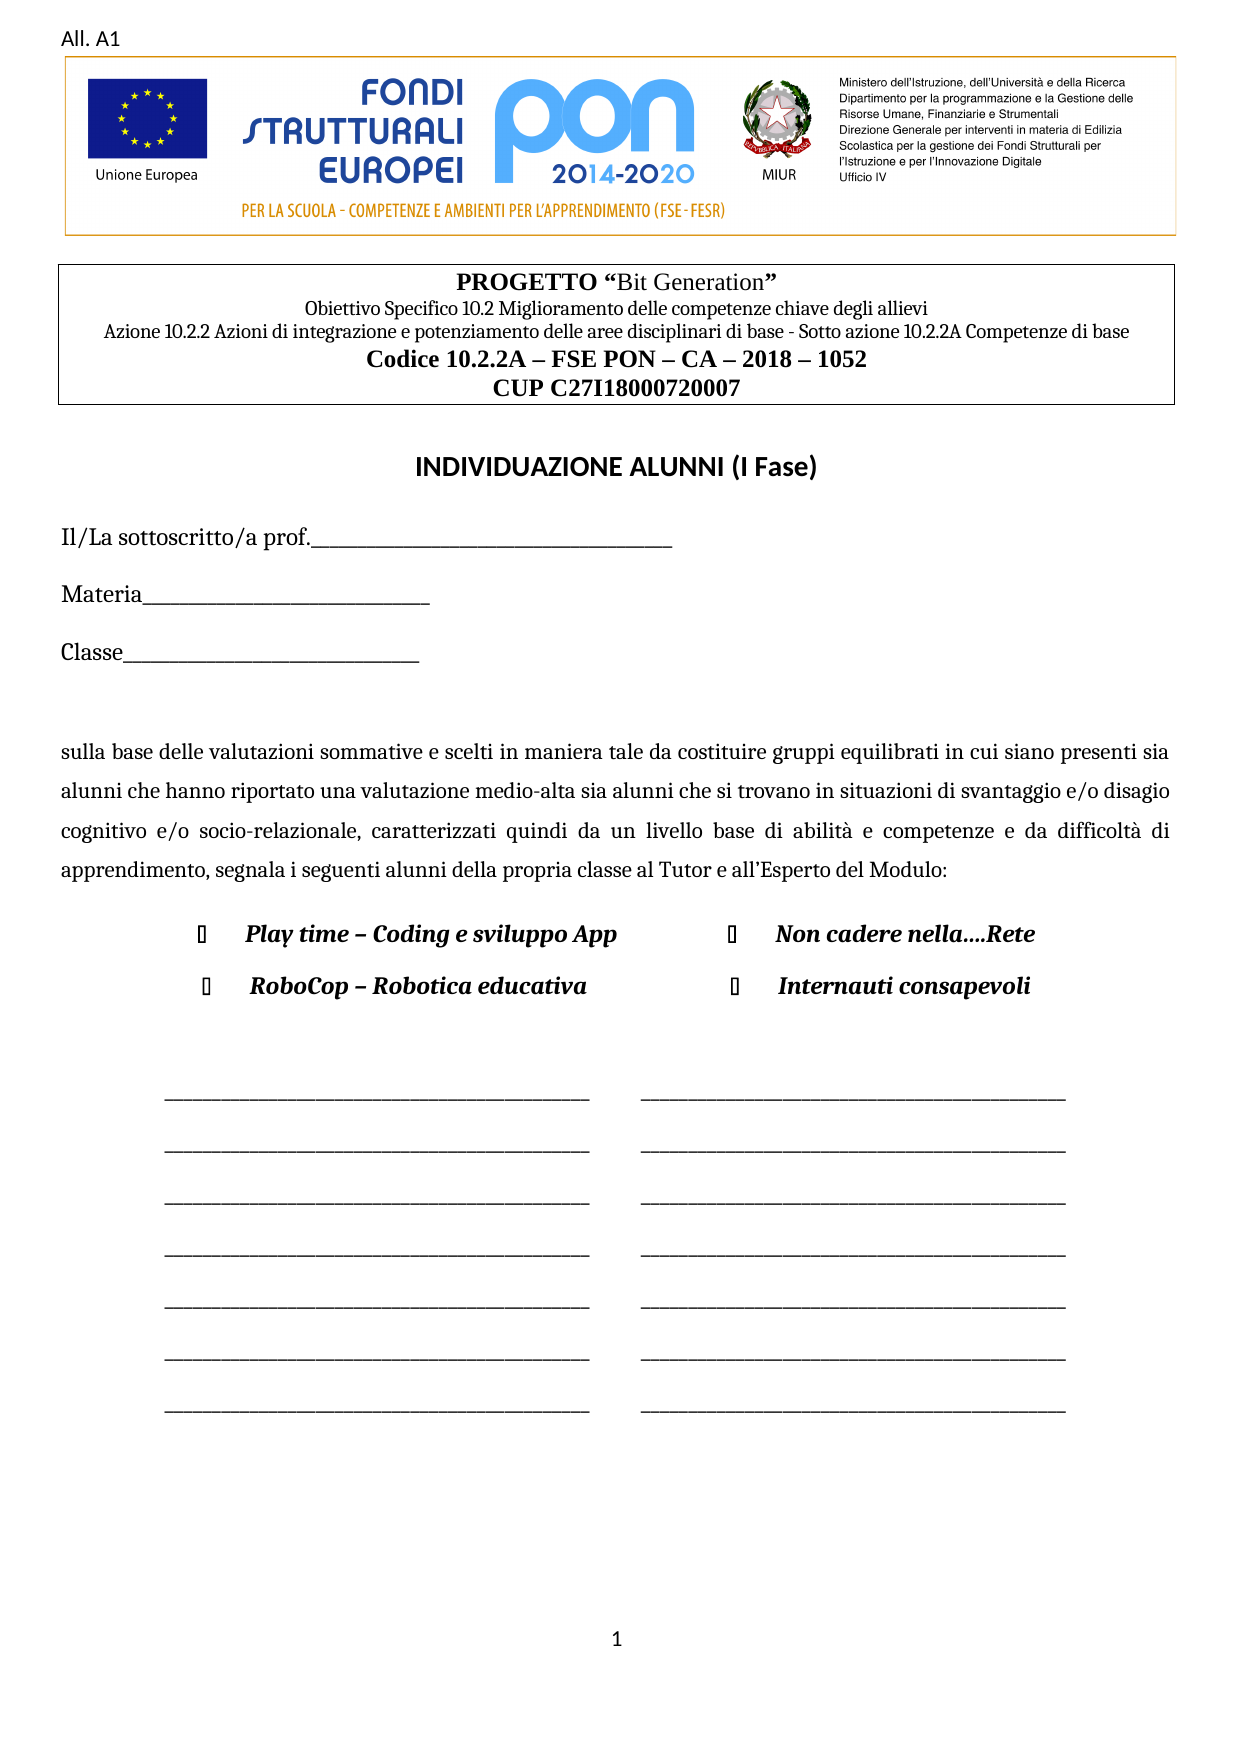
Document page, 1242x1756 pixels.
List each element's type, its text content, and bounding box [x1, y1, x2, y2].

text _____________________________________________ _____________________________________________ [61, 1231, 1172, 1260]
text _____________________________________________ _____________________________________________ [61, 1335, 1172, 1364]
text Il/La sottoscritto/a prof._______________________________________ [61, 523, 1172, 552]
text Codice 10.2.2A – FSE PON – CA – 2018 – 1052 [61, 344, 1172, 370]
text RoboCop – Robotica educativa Internauti consapevoli [61, 971, 1172, 1000]
text Play time – Coding e sviluppo App Non cadere nella….Rete [61, 919, 1172, 948]
text _____________________________________________ _____________________________________________ [61, 1387, 1172, 1416]
text _____________________________________________ _____________________________________________ [61, 1283, 1172, 1312]
text _____________________________________________ _____________________________________________ [61, 1127, 1172, 1156]
text _____________________________________________ _____________________________________________ [61, 1075, 1172, 1104]
text sulla base delle valutazioni sommative e scelti in maniera tale da costituire gruppi equilibrati in cui siano presenti sia alunni che hanno riportato una valutazione medio-alta sia alunni che si trovano in situazioni di svantaggio e/o disagio cognitivo e/o socio-relazionale, caratterizzati quindi da un livello base di abilità e competenze e da difficoltà di apprendimento, segnala i seguenti alunni della propria classe al Tutor e all’Esperto del Modulo: [61, 738, 1172, 883]
text _____________________________________________ _____________________________________________ [61, 1179, 1172, 1208]
text INDIVIDUAZIONE ALUNNI (I Fase) [61, 448, 1172, 483]
text Obiettivo Specifico 10.2 Miglioramento delle competenze chiave degli allievi [61, 296, 1172, 320]
picture [64, 56, 1177, 236]
text Materia_______________________________ [61, 580, 1172, 609]
text PROGETTO “Bit Generation” [59, 265, 1174, 296]
text Classe________________________________ [61, 638, 1172, 667]
text Azione 10.2.2 Azioni di integrazione e potenziamento delle aree disciplinari di base - Sotto azione 10.2.2A Competenze di base [61, 320, 1172, 344]
text CUP C27I18000720007 [59, 370, 1174, 404]
